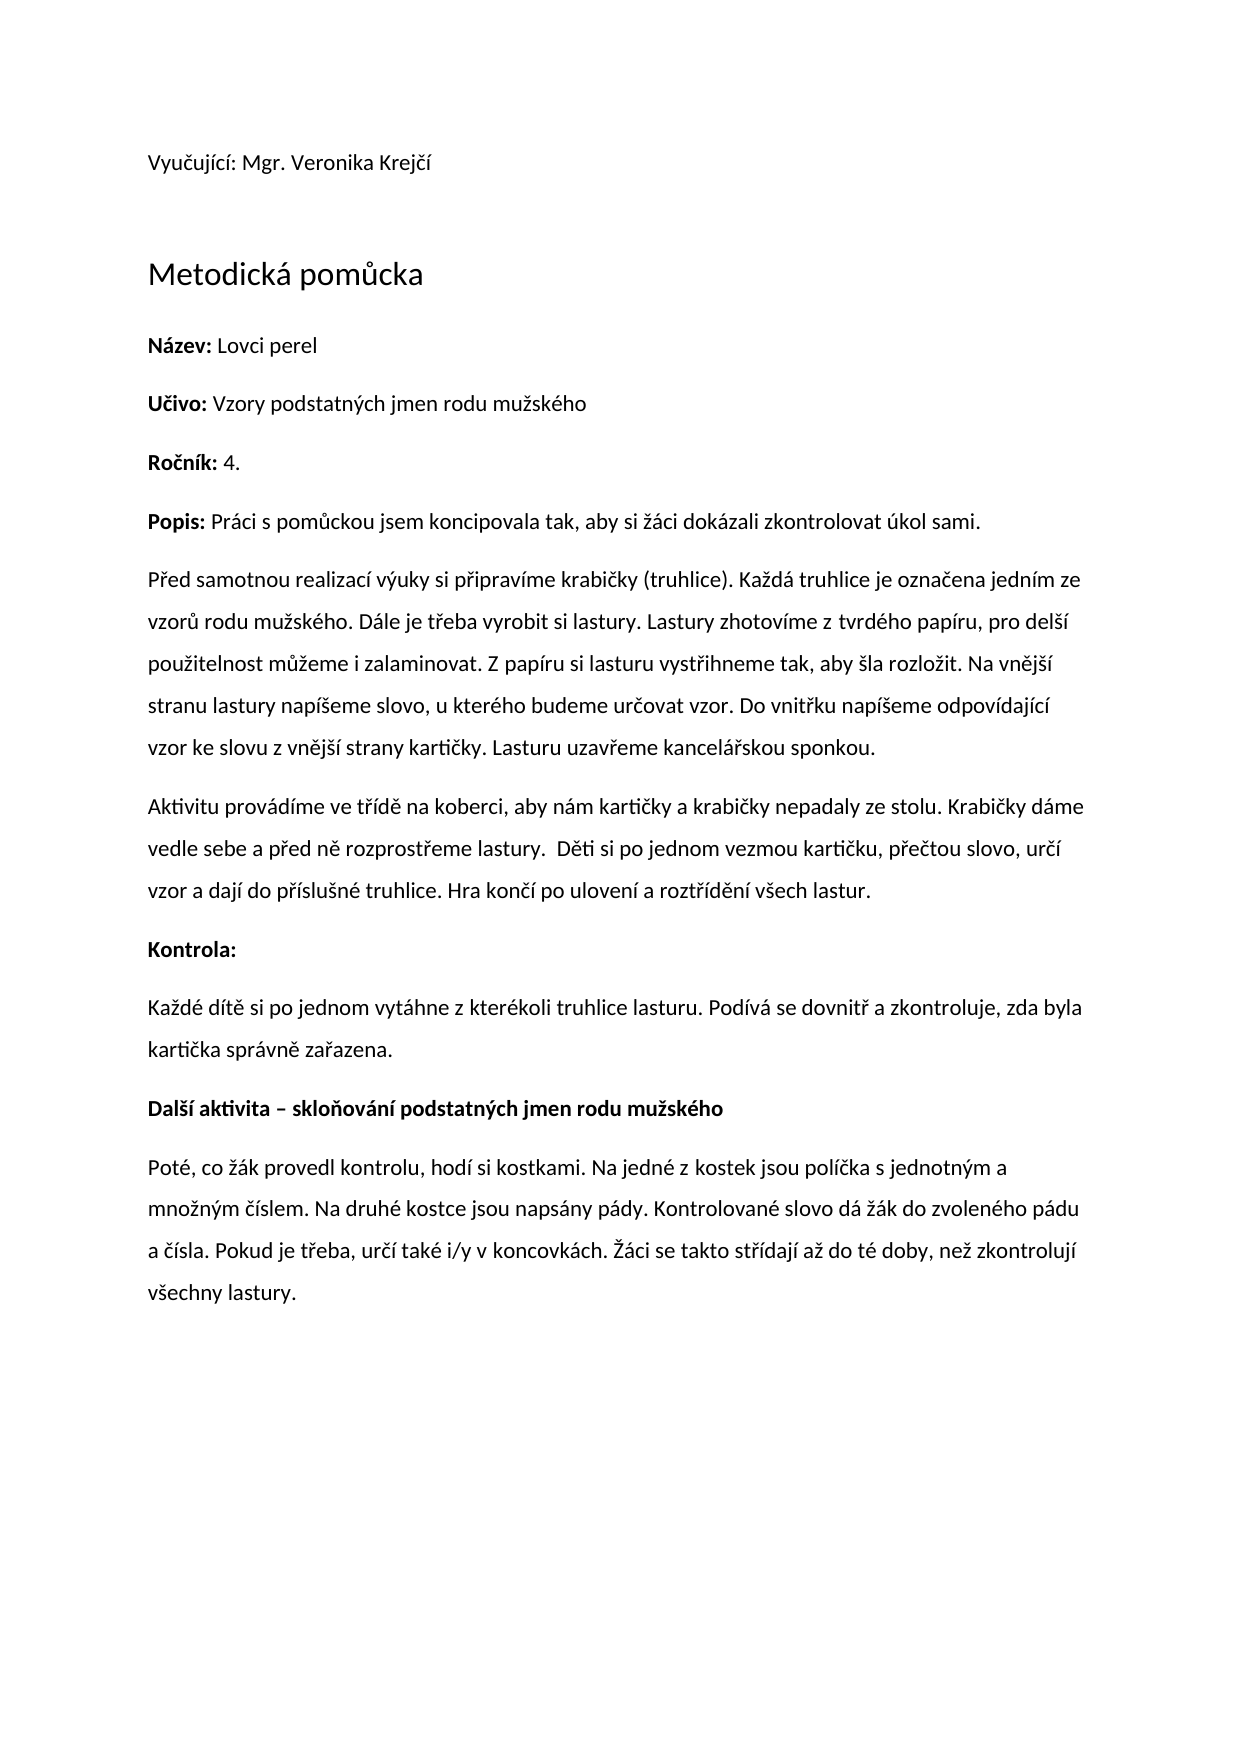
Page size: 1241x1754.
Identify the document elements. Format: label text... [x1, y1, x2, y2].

text Poté, co žák provedl kontrolu, hodí si kostkami. Na jedné z kostek jsou políčka s jednotným a množným číslem. Na druhé kostce jsou napsány pády. Kontrolované slovo dá žák do zvoleného pádu a čísla. Pokud je třeba, určí také i/y v koncovkách. Žáci se takto střídají až do té doby, než zkontrolují všechny lastury. [148, 1153, 1092, 1307]
text Kontrola: [148, 935, 1092, 963]
text Učivo: Vzory podstatných jmen rodu mužského [148, 389, 1092, 418]
text Další aktivita – skloňování podstatných jmen rodu mužského [148, 1094, 1092, 1122]
text Aktivitu provádíme ve třídě na koberci, aby nám kartičky a krabičky nepadaly ze stolu. Krabičky dáme vedle sebe a před ně rozprostřeme lastury. Děti si po jednom vezmou kartičku, přečtou slovo, určí vzor a dají do příslušné truhlice. Hra končí po ulovení a roztřídění všech lastur. [148, 792, 1092, 904]
text Metodická pomůcka [148, 253, 1092, 294]
text Před samotnou realizací výuky si připravíme krabičky (truhlice). Každá truhlice je označena jedním ze vzorů rodu mužského. Dále je třeba vyrobit si lastury. Lastury zhotovíme z tvrdého papíru, pro delší použitelnost můžeme i zalaminovat. Z papíru si lasturu vystřihneme tak, aby šla rozložit. Na vnější stranu lastury napíšeme slovo, u kterého budeme určovat vzor. Do vnitřku napíšeme odpovídající vzor ke slovu z vnější strany kartičky. Lasturu uzavřeme kancelářskou sponkou. [148, 566, 1092, 761]
text Popis: Práci s pomůckou jsem koncipovala tak, aby si žáci dokázali zkontrolovat úkol sami. [148, 507, 1092, 535]
text Každé dítě si po jednom vytáhne z kterékoli truhlice lasturu. Podívá se dovnitř a zkontroluje, zda byla kartička správně zařazena. [148, 993, 1092, 1063]
text Vyučující: Mgr. Veronika Krejčí [148, 148, 1092, 176]
text Ročník: 4. [148, 448, 1092, 476]
text Název: Lovci perel [148, 331, 1092, 359]
